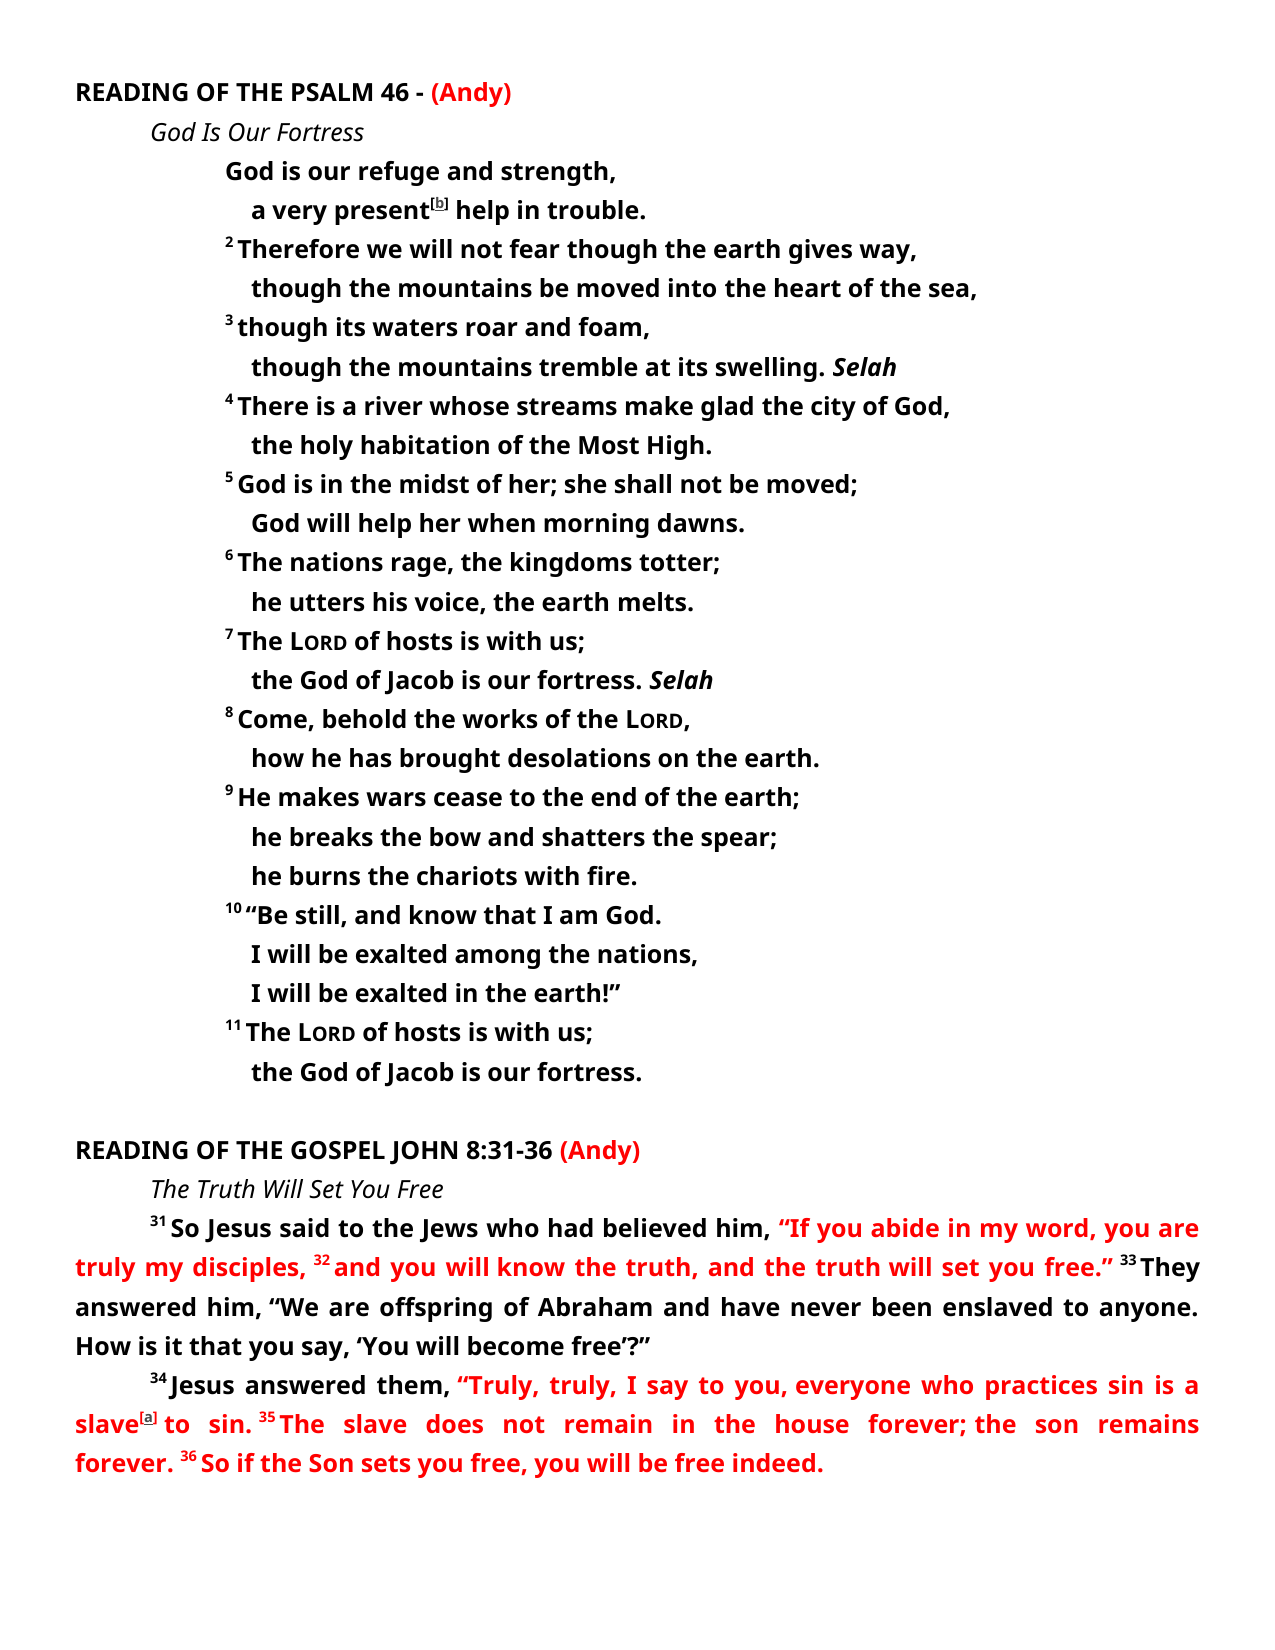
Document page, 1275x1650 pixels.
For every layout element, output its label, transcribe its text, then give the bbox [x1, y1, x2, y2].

subtitle God Is Our Fortress [150, 114, 1200, 148]
subtitle The Truth Will Set You Free [75, 1172, 1200, 1206]
text God is our refuge and strength, a very present[b] help in trouble. 2 Therefore we will not fear though the earth gives way, though the mountains be moved into the heart of the sea, 3 though its waters roar and foam, though the mountains tremble at its swelling. Selah [225, 153, 1200, 383]
subtitle READING OF THE PSALM 46 - (Andy) [75, 75, 1200, 109]
text 31 So Jesus said to the Jews who had believed him, “If you abide in my word, you are truly my disciples, 32 and you will know the truth, and the truth will set you free.” 33 They answered him, “We are offspring of Abraham and have never been enslaved to anyone. How is it that you say, ‘You will become free’?” [75, 1211, 1200, 1362]
text 4 There is a river whose streams make glad the city of God, the holy habitation of the Most High. 5 God is in the midst of her; she shall not be moved; God will help her when morning dawns. 6 The nations rage, the kingdoms totter; he utters his voice, the earth melts. 7 The Lord of hosts is with us; the God of Jacob is our fortress. Selah [225, 388, 1200, 697]
text 34 Jesus answered them, “Truly, truly, I say to you, everyone who practices sin is a slave[a] to sin. 35 The slave does not remain in the house forever; the son remains forever. 36 So if the Son sets you free, you will be free indeed. [75, 1367, 1200, 1480]
subtitle READING OF THE GOSPEL JOHN 8:31-36 (Andy) [75, 1132, 1200, 1167]
text 8 Come, behold the works of the Lord, how he has brought desolations on the earth. 9 He makes wars cease to the end of the earth; he breaks the bow and shatters the spear; he burns the chariots with fire. 10 “Be still, and know that I am God. I will be exalted among the nations, I will be exalted in the earth!” 11 The Lord of hosts is with us; the God of Jacob is our fortress. [225, 702, 1200, 1088]
